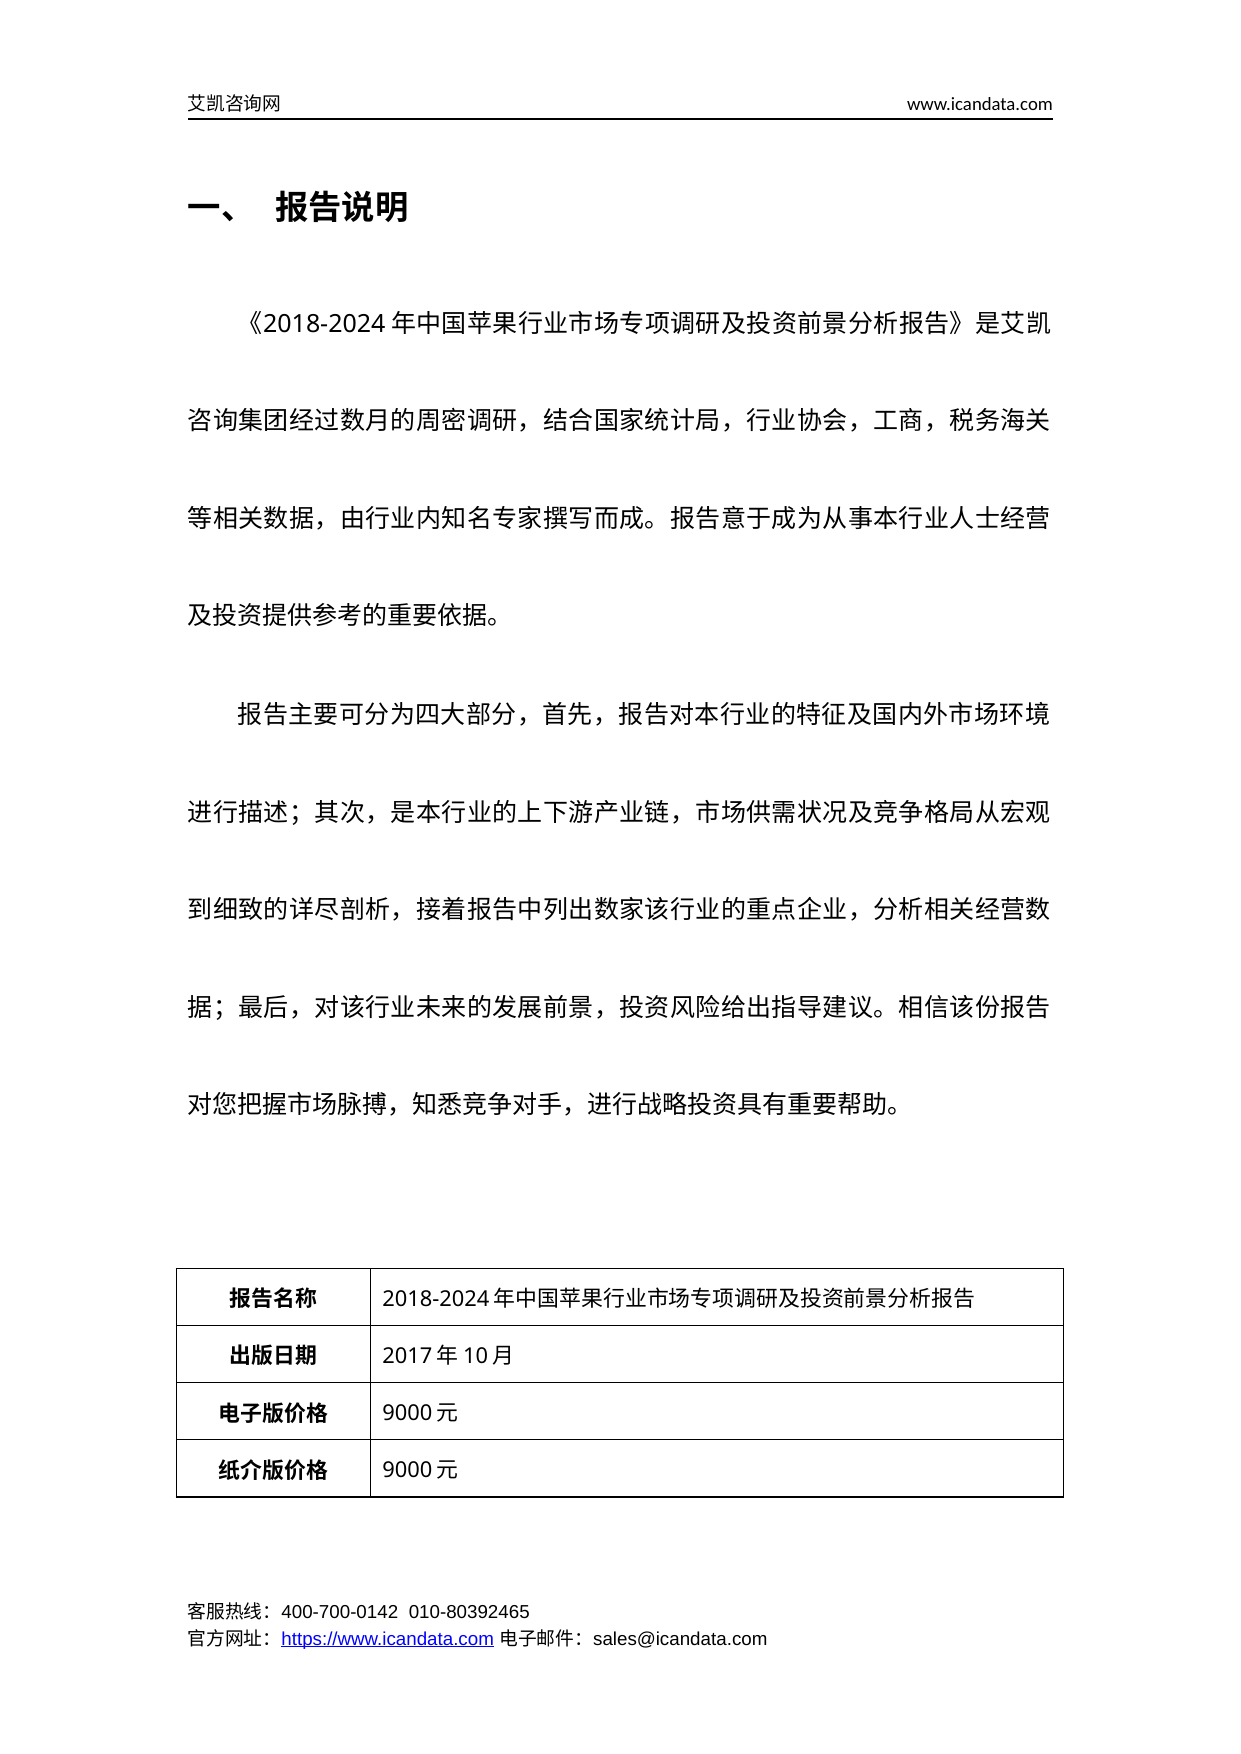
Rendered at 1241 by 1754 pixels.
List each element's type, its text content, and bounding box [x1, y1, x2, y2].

table_cell 9000元 [371, 1383, 1063, 1439]
table_cell 2017年10月 [371, 1326, 1063, 1382]
table_cell 电子版价格 [177, 1383, 370, 1439]
table_cell 9000元 [371, 1440, 1063, 1496]
subtitle 报告说明 [187, 172, 1053, 237]
text 《2018-2024年中国苹果行业市场专项调研及投资前景分析报告》是艾凯咨询集团经过数月的周密调研，结合国家统计局，行业协会，工商，税务海关等相关数据，由行业内知名专家撰写而成。报告意于成为从事本行业人士经营及投资提供参考的重要依据。 [187, 289, 1053, 646]
table_header 报告名称 [177, 1269, 370, 1325]
table_cell 出版日期 [177, 1326, 370, 1382]
text 报告主要可分为四大部分，首先，报告对本行业的特征及国内外市场环境进行描述；其次，是本行业的上下游产业链，市场供需状况及竞争格局从宏观到细致的详尽剖析，接着报告中列出数家该行业的重点企业，分析相关经营数据；最后，对该行业未来的发展前景，投资风险给出指导建议。相信该份报告对您把握市场脉搏，知悉竞争对手，进行战略投资具有重要帮助。 [187, 681, 1053, 1136]
table_header 2018-2024年中国苹果行业市场专项调研及投资前景分析报告 [371, 1269, 1063, 1325]
table_cell 纸介版价格 [177, 1440, 370, 1496]
